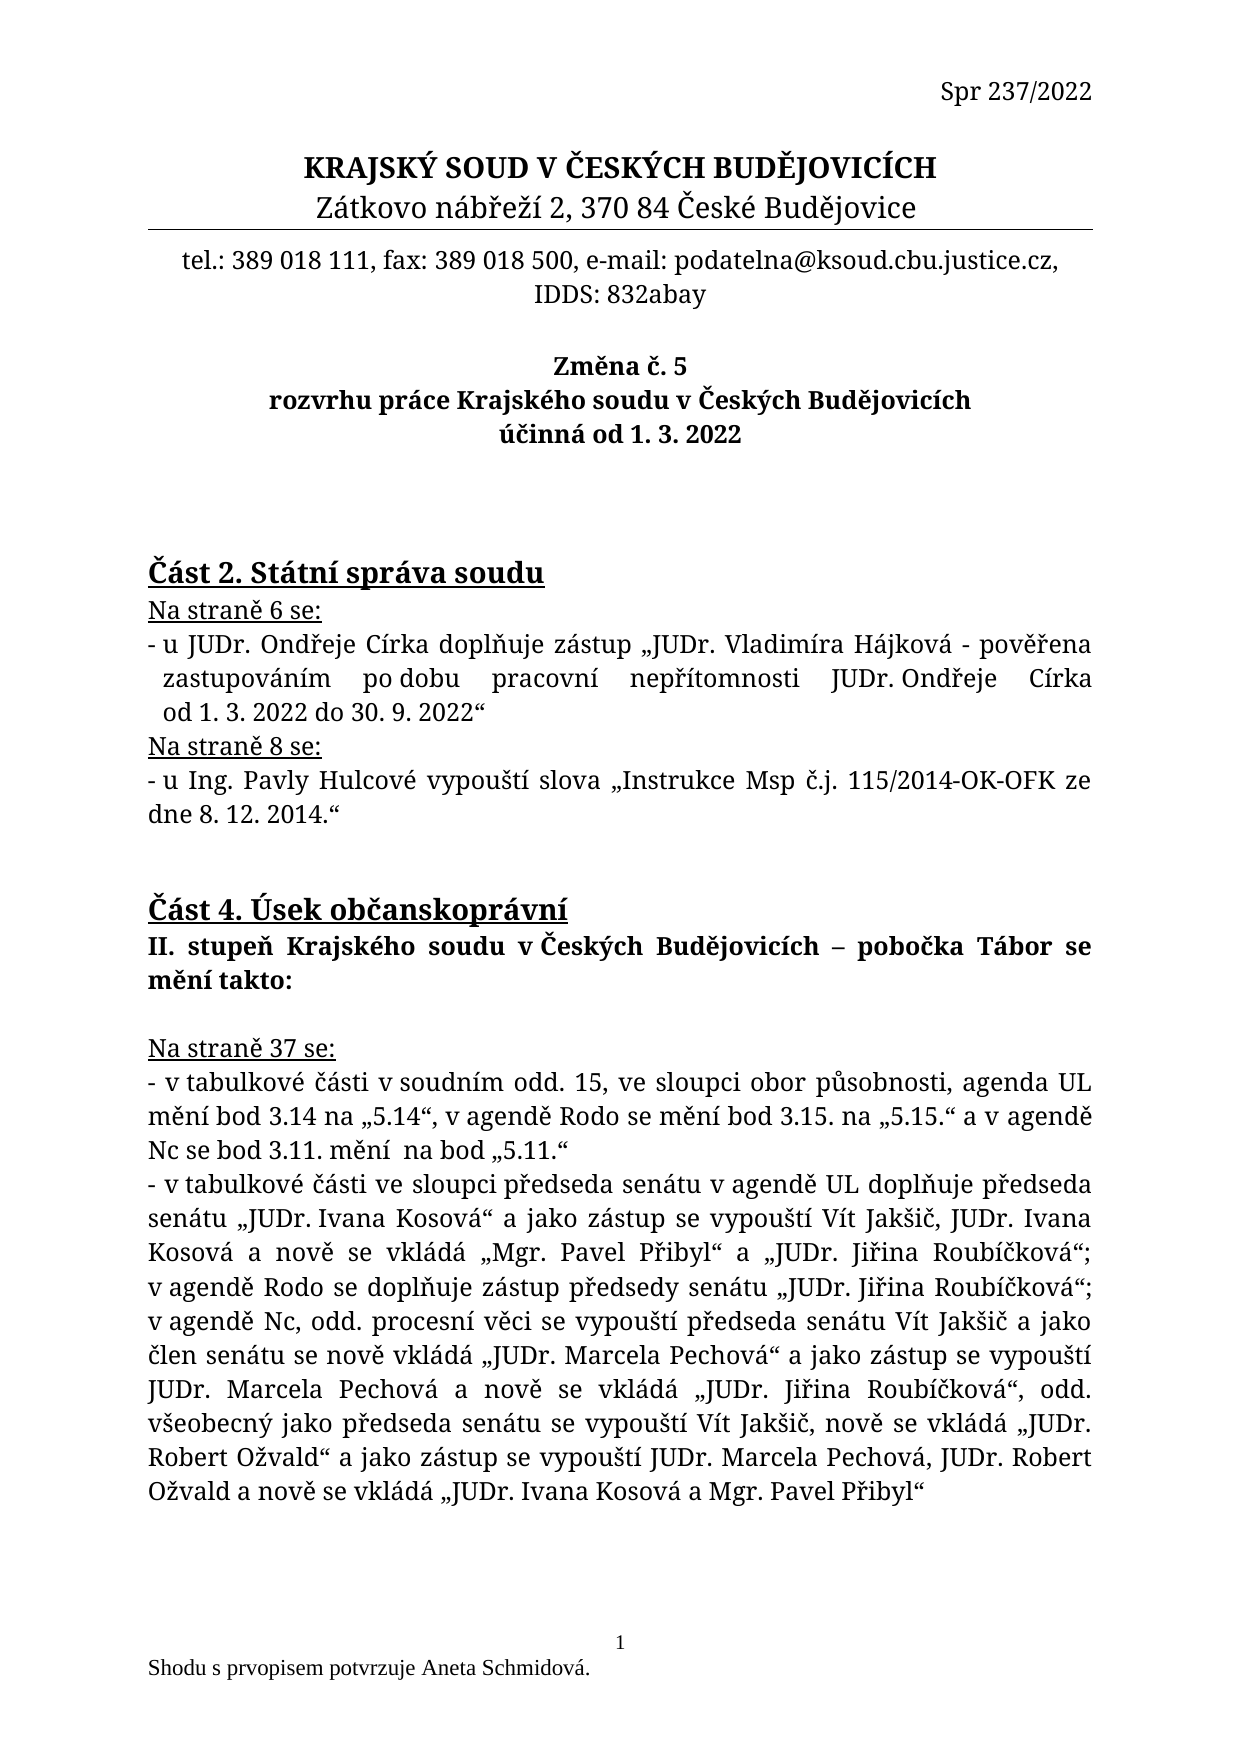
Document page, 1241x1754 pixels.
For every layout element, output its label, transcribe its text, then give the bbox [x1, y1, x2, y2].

list u JUDr. Ondřeje Círka doplňuje zástup „JUDr. Vladimíra Hájková - pověřena zastupováním po dobu pracovní nepřítomnosti JUDr. Ondřeje Círka od 1. 3. 2022 do 30. 9. 2022“ [148, 626, 1093, 728]
text Na straně 6 se: [148, 592, 1093, 626]
text Zátkovo nábřeží 2, 370 84 České Budějovice [148, 187, 1093, 229]
text Na straně 37 se: [148, 1031, 1093, 1065]
text Část 4. Úsek občanskoprávní [148, 889, 1093, 928]
text KRAJSKÝ SOUD V ČESKÝCH BUDĚJOVICÍCH [148, 148, 1093, 187]
text - v tabulkové části v soudním odd. 15, ve sloupci obor působnosti, agenda UL mění bod 3.14 na „5.14“, v agendě Rodo se mění bod 3.15. na „5.15.“ a v agendě Nc se bod 3.11. mění na bod „5.11.“ [148, 1065, 1093, 1167]
text Změna č. 5 [148, 348, 1093, 382]
text rozvrhu práce Krajského soudu v Českých Budějovicích [148, 382, 1093, 416]
text Na straně 8 se: [148, 728, 1093, 763]
text - v tabulkové části ve sloupci předseda senátu v agendě UL doplňuje předseda senátu „JUDr. Ivana Kosová“ a jako zástup se vypouští Vít Jakšič, JUDr. Ivana Kosová a nově se vkládá „Mgr. Pavel Přibyl“ a „JUDr. Jiřina Roubíčková“; v agendě Rodo se doplňuje zástup předsedy senátu „JUDr. Jiřina Roubíčková“; v agendě Nc, odd. procesní věci se vypouští předseda senátu Vít Jakšič a jako člen senátu se nově vkládá „JUDr. Marcela Pechová“ a jako zástup se vypouští JUDr. Marcela Pechová a nově se vkládá „JUDr. Jiřina Roubíčková“, odd. všeobecný jako předseda senátu se vypouští Vít Jakšič, nově se vkládá „JUDr. Robert Ožvald“ a jako zástup se vypouští JUDr. Marcela Pechová, JUDr. Robert Ožvald a nově se vkládá „JUDr. Ivana Kosová a Mgr. Pavel Přibyl“ [148, 1167, 1093, 1508]
text tel.: 389 018 111, fax: 389 018 500, e-mail: podatelna@ksoud.cbu.justice.cz, IDDS: 832abay [148, 243, 1093, 311]
text II. stupeň Krajského soudu v Českých Budějovicích – pobočka Tábor se mění takto: [148, 928, 1093, 997]
text účinná od 1. 3. 2022 [148, 416, 1093, 450]
text Část 2. Státní správa soudu [148, 553, 1093, 592]
list u Ing. Pavly Hulcové vypouští slova „Instrukce Msp č.j. 115/2014-OK-OFK ze dne 8. 12. 2014.“ [148, 763, 1093, 831]
